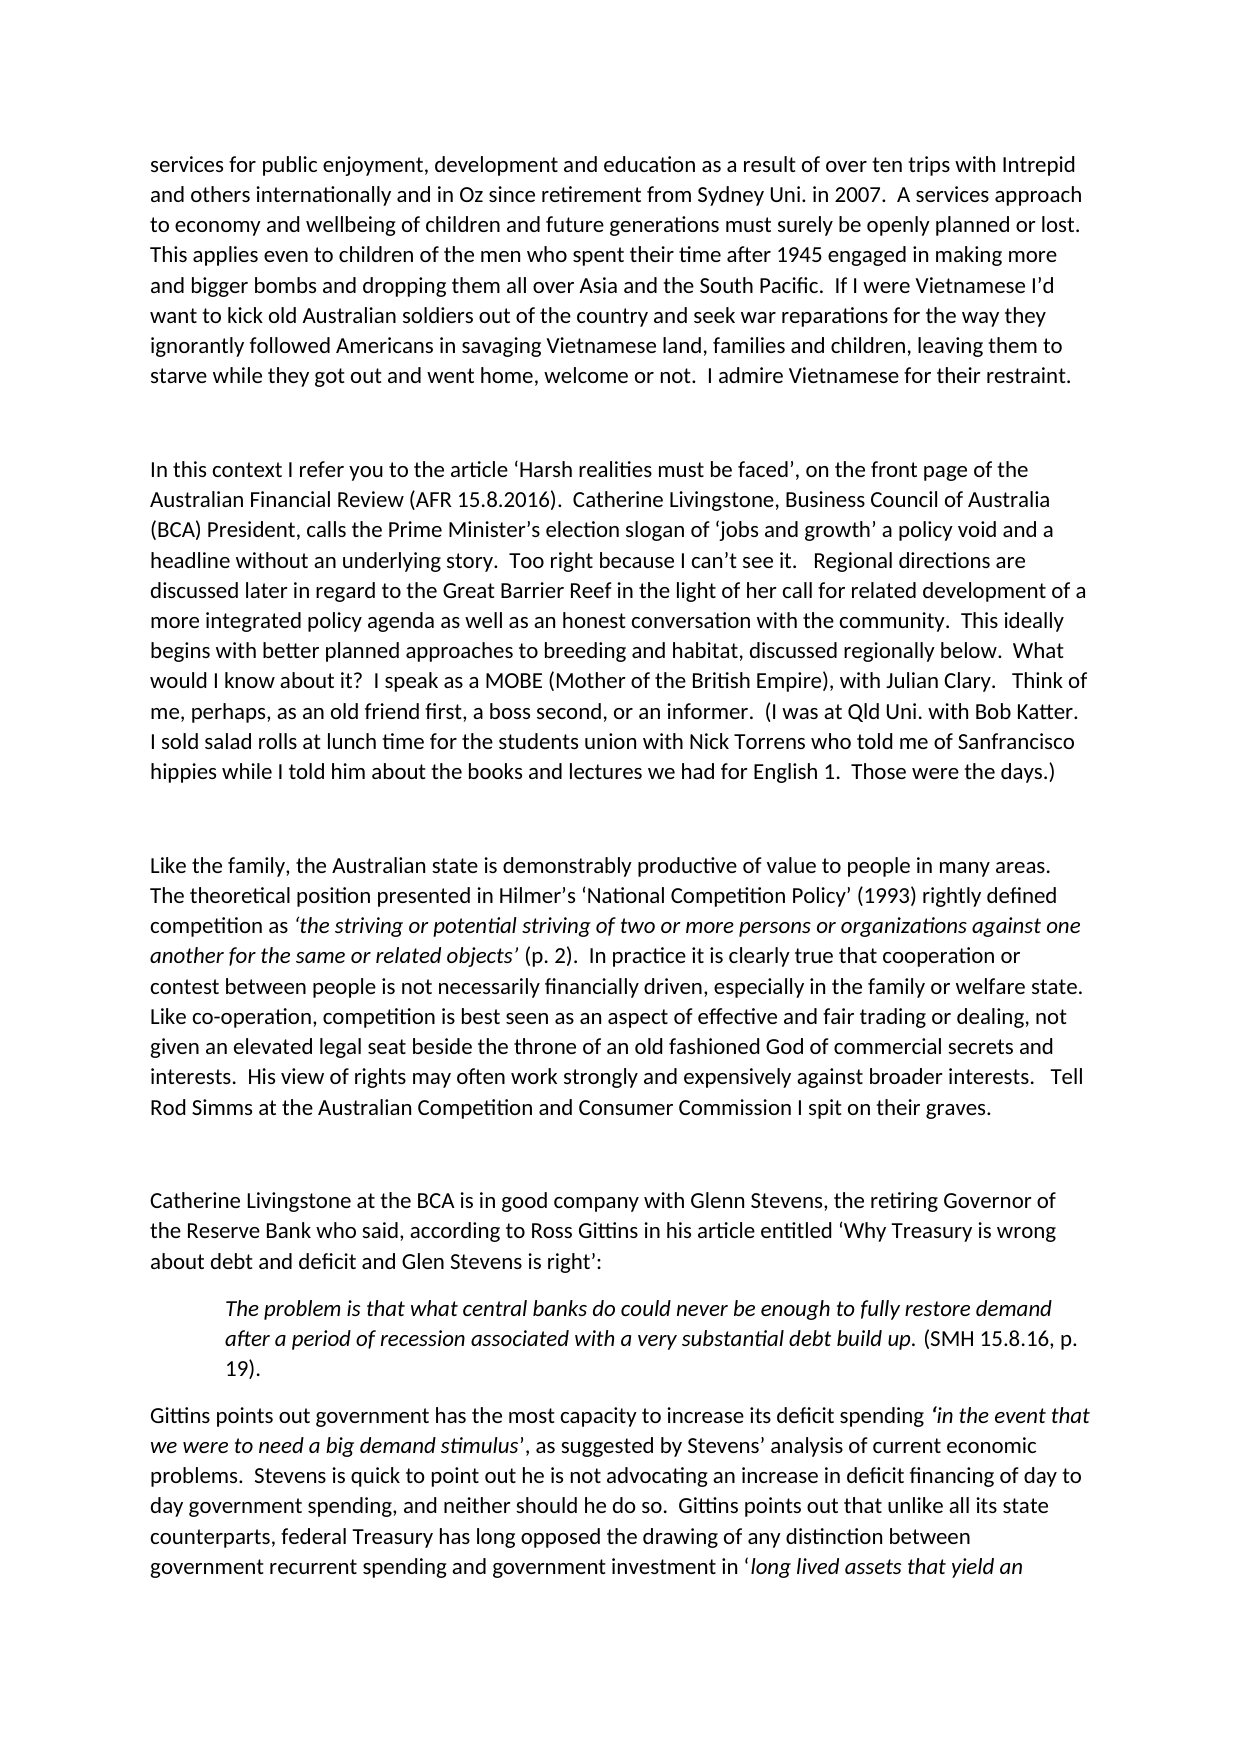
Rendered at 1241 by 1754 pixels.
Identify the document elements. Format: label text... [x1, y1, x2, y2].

text In this context I refer you to the article ‘Harsh realities must be faced’, on the front page of the Australian Financial Review (AFR 15.8.2016). Catherine Livingstone, Business Council of Australia (BCA) President, calls the Prime Minister’s election slogan of ‘jobs and growth’ a policy void and a headline without an underlying story. Too right because I can’t see it. Regional directions are discussed later in regard to the Great Barrier Reef in the light of her call for related development of a more integrated policy agenda as well as an honest conversation with the community. This ideally begins with better planned approaches to breeding and habitat, discussed regionally below. What would I know about it? I speak as a MOBE (Mother of the British Empire), with Julian Clary. Think of me, perhaps, as an old friend first, a boss second, or an informer. (I was at Qld Uni. with Bob Katter. I sold salad rolls at lunch time for the students union with Nick Torrens who told me of Sanfrancisco hippies while I told him about the books and lectures we had for English 1. Those were the days.) [150, 455, 1090, 785]
text The problem is that what central banks do could never be enough to fully restore demand after a period of recession associated with a very substantial debt build up. (SMH 15.8.16, p. 19). [225, 1294, 1090, 1382]
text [150, 1401, 1090, 1580]
text Like the family, the Australian state is demonstrably productive of value to people in many areas. The theoretical position presented in Hilmer’s ‘National Competition Policy’ (1993) rightly defined competition as ‘the striving or potential striving of two or more persons or organizations against one another for the same or related objects’ (p. 2). In practice it is clearly true that cooperation or contest between people is not necessarily financially driven, especially in the family or welfare state. Like co-operation, competition is best seen as an aspect of effective and fair trading or dealing, not given an elevated legal seat beside the throne of an old fashioned God of commercial secrets and interests. His view of rights may often work strongly and expensively against broader interests. Tell Rod Simms at the Australian Competition and Consumer Commission I spit on their graves. [150, 851, 1090, 1121]
text Catherine Livingstone at the BCA is in good company with Glenn Stevens, the retiring Governor of the Reserve Bank who said, according to Ross Gittins in his article entitled ‘Why Treasury is wrong about debt and deficit and Glen Stevens is right’: [150, 1186, 1090, 1275]
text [150, 150, 1090, 389]
